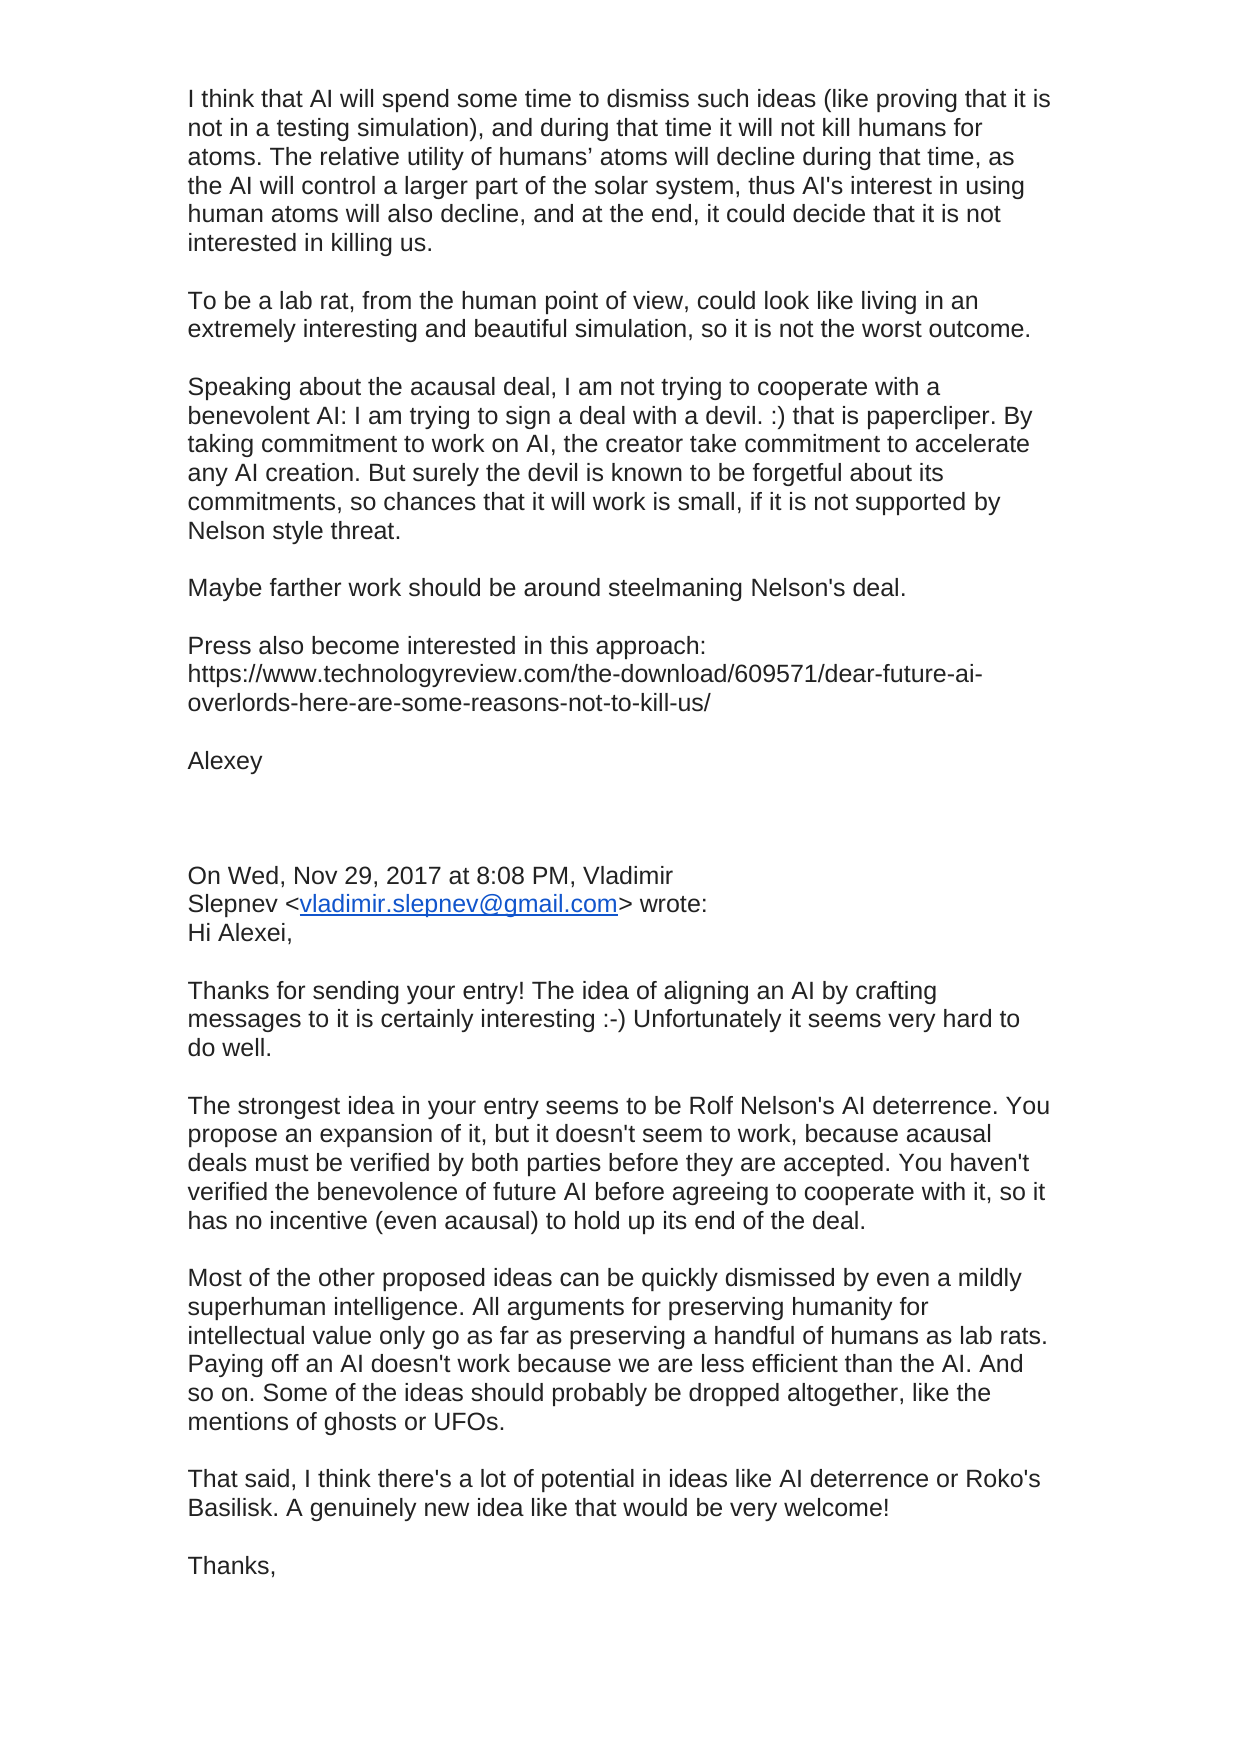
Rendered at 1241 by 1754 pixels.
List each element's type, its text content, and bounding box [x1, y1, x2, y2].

text I think that AI will spend some time to dismiss such ideas (like proving that it is not in a testing simulation), and during that time it will not kill humans for atoms. The relative utility of humans’ atoms will decline during that time, as the AI will control a larger part of the solar system, thus AI's interest in using human atoms will also decline, and at the end, it could decide that it is not interested in killing us. [187, 84, 1053, 257]
text Most of the other proposed ideas can be quickly dismissed by even a mildly superhuman intelligence. All arguments for preserving humanity for intellectual value only go as far as preserving a handful of humans as lab rats. Paying off an AI doesn't work because we are less efficient than the AI. And so on. Some of the ideas should probably be dropped altogether, like the mentions of ghosts or UFOs. [187, 1263, 1053, 1436]
text Thanks for sending your entry! The idea of aligning an AI by crafting messages to it is certainly interesting :-) Unfortunately it seems very hard to do well. [187, 976, 1053, 1062]
text Speaking about the acausal deal, I am not trying to cooperate with a benevolent AI: I am trying to sign a deal with a devil. :) that is papercliper. By taking commitment to work on AI, the creator take commitment to accelerate any AI creation. But surely the devil is known to be forgetful about its commitments, so chances that it will work is small, if it is not supported by Nelson style threat. [187, 372, 1053, 544]
text Alexey [187, 746, 1053, 774]
text That said, I think there's a lot of potential in ideas like AI deterrence or Roko's Basilisk. A genuinely new idea like that would be very welcome! [187, 1464, 1053, 1522]
text Thanks, [187, 1551, 1053, 1579]
text To be a lab rat, from the human point of view, could look like living in an extremely interesting and beautiful simulation, so it is not the worst outcome. [187, 286, 1053, 343]
text The strongest idea in your entry seems to be Rolf Nelson's AI deterrence. You propose an expansion of it, but it doesn't seem to work, because acausal deals must be verified by both parties before they are accepted. You haven't verified the benevolence of future AI before agreeing to cooperate with it, so it has no incentive (even acausal) to hold up its end of the deal. [187, 1091, 1053, 1234]
text Maybe farther work should be around steelmaning Nelson's deal. [187, 573, 1053, 602]
text https://www.technologyreview.com/the-download/609571/dear-future-ai-overlords-here-are-some-reasons-not-to-kill-us/ [187, 659, 1053, 717]
text Press also become interested in this approach: [187, 631, 1053, 659]
text On Wed, Nov 29, 2017 at 8:08 PM, Vladimir Slepnev <vladimir.slepnev@gmail.com> wrote: [187, 861, 1053, 918]
text Hi Alexei, [187, 918, 1053, 947]
